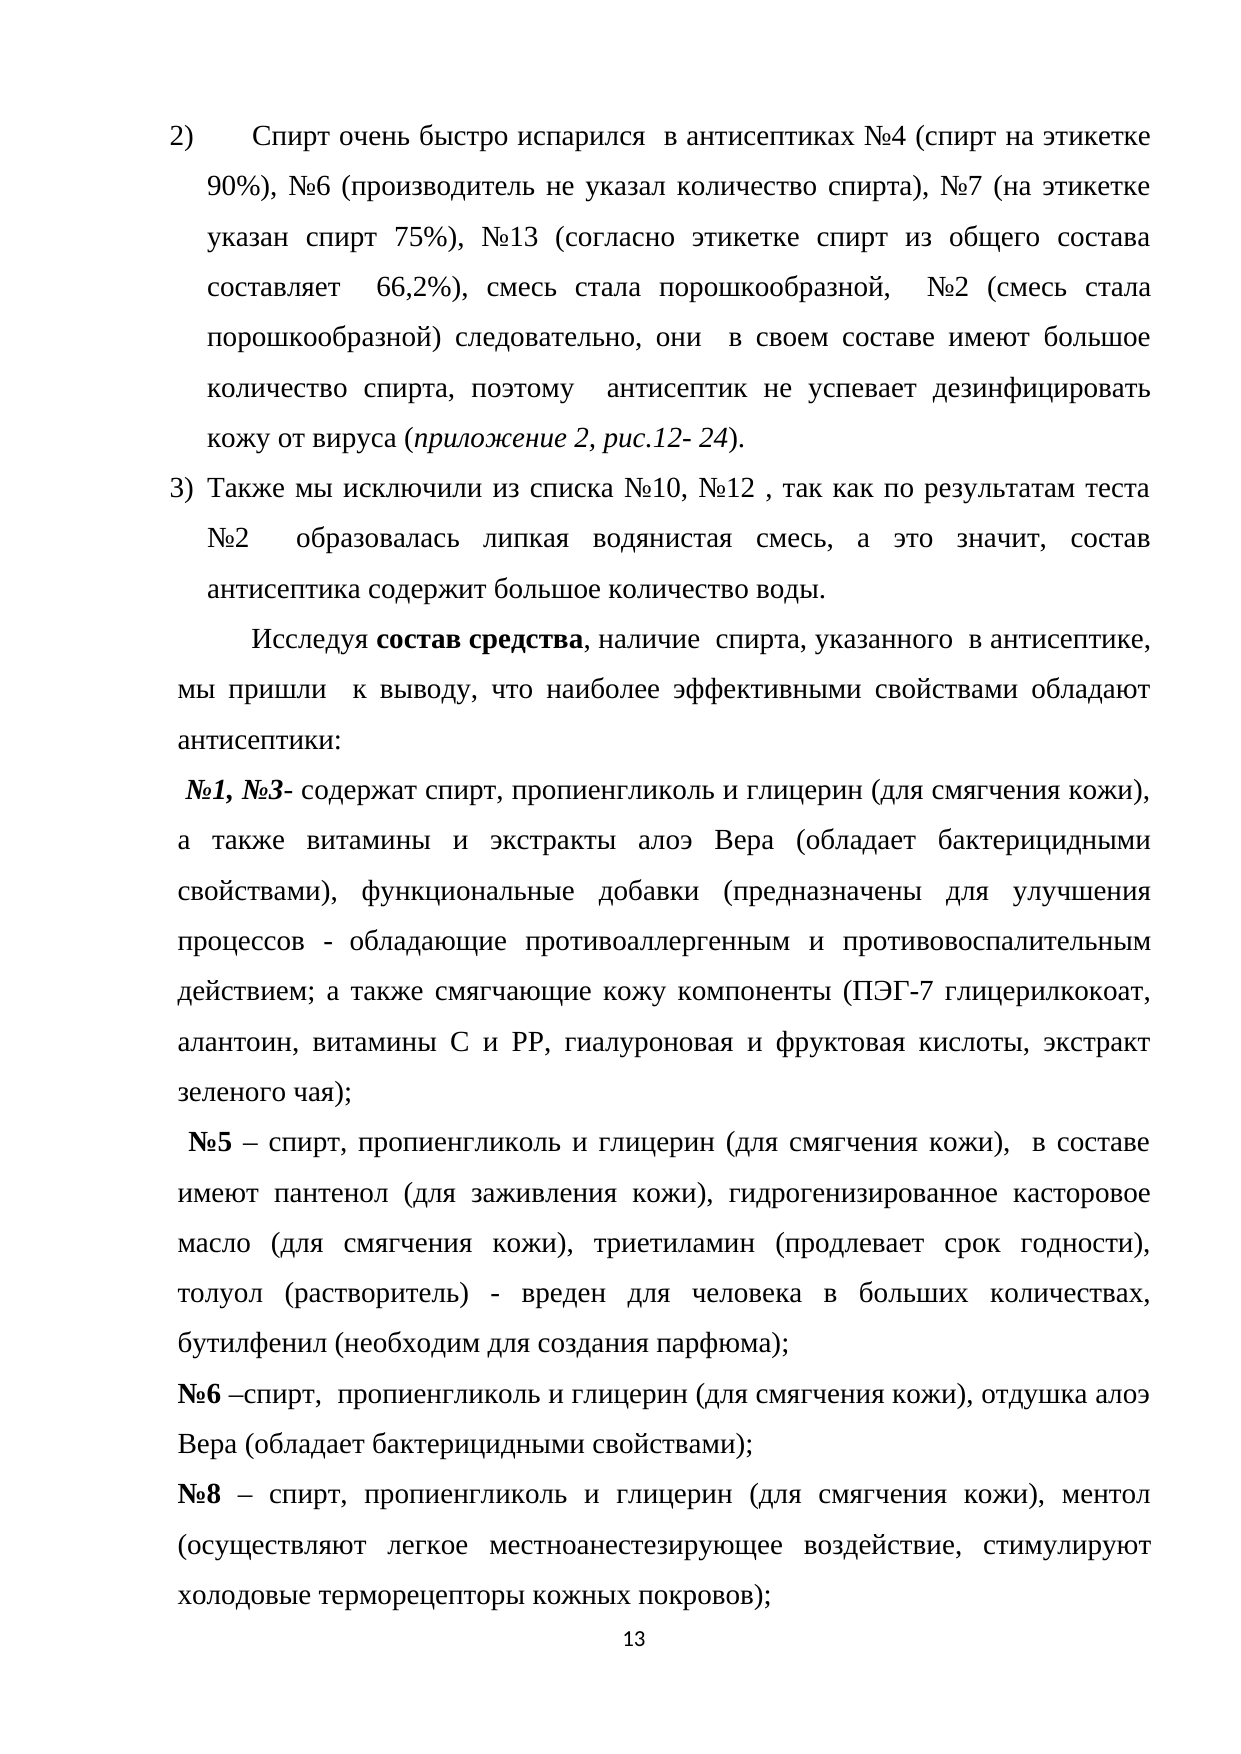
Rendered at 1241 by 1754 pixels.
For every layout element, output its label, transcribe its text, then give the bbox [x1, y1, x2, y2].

list Также мы исключили из списка №10, №12 , так как по результатам теста №2 образовалась липкая водянистая смесь, а это значит, состав антисептика содержит большое количество воды. [169, 470, 1152, 604]
list Спирт очень быстро испарился в антисептиках №4 (спирт на этикетке 90%), №6 (производитель не указал количество спирта), №7 (на этикетке указан спирт 75%), №13 (согласно этикетке спирт из общего состава составляет 66,2%), смесь стала порошкообразной, №2 (смесь стала порошкообразной) следовательно, они в своем составе имеют большое количество спирта, поэтому антисептик не успевает дезинфицировать кожу от вируса (приложение 2, рис.12- 24). [169, 118, 1152, 453]
text Исследуя состав средства, наличие спирта, указанного в антисептике, мы пришли к выводу, что наиболее эффективными свойствами обладают антисептики: [177, 621, 1152, 755]
text №6 –спирт, пропиенгликоль и глицерин (для смягчения кожи), отдушка алоэ Вера (обладает бактерицидными свойствами); [177, 1376, 1152, 1460]
text №5 – спирт, пропиенгликоль и глицерин (для смягчения кожи), в составе имеют пантенол (для заживления кожи), гидрогенизированное касторовое масло (для смягчения кожи), триетиламин (продлевает срок годности), толуол (растворитель) - вреден для человека в больших количествах, бутилфенил (необходим для создания парфюма); [177, 1124, 1152, 1359]
text №1, №3- содержат спирт, пропиенгликоль и глицерин (для смягчения кожи), а также витамины и экстракты алоэ Вера (обладает бактерицидными свойствами), функциональные добавки (предназначены для улучшения процессов - обладающие противоаллергенным и противовоспалительным действием; а также смягчающие кожу компоненты (ПЭГ-7 глицерилкокоат, алантоин, витамины С и РР, гиалуроновая и фруктовая кислоты, экстракт зеленого чая); [177, 772, 1152, 1108]
text №8 – спирт, пропиенгликоль и глицерин (для смягчения кожи), ментол (осуществляют легкое местноанестезирующее воздействие, стимулируют холодовые терморецепторы кожных покровов); [177, 1477, 1152, 1611]
